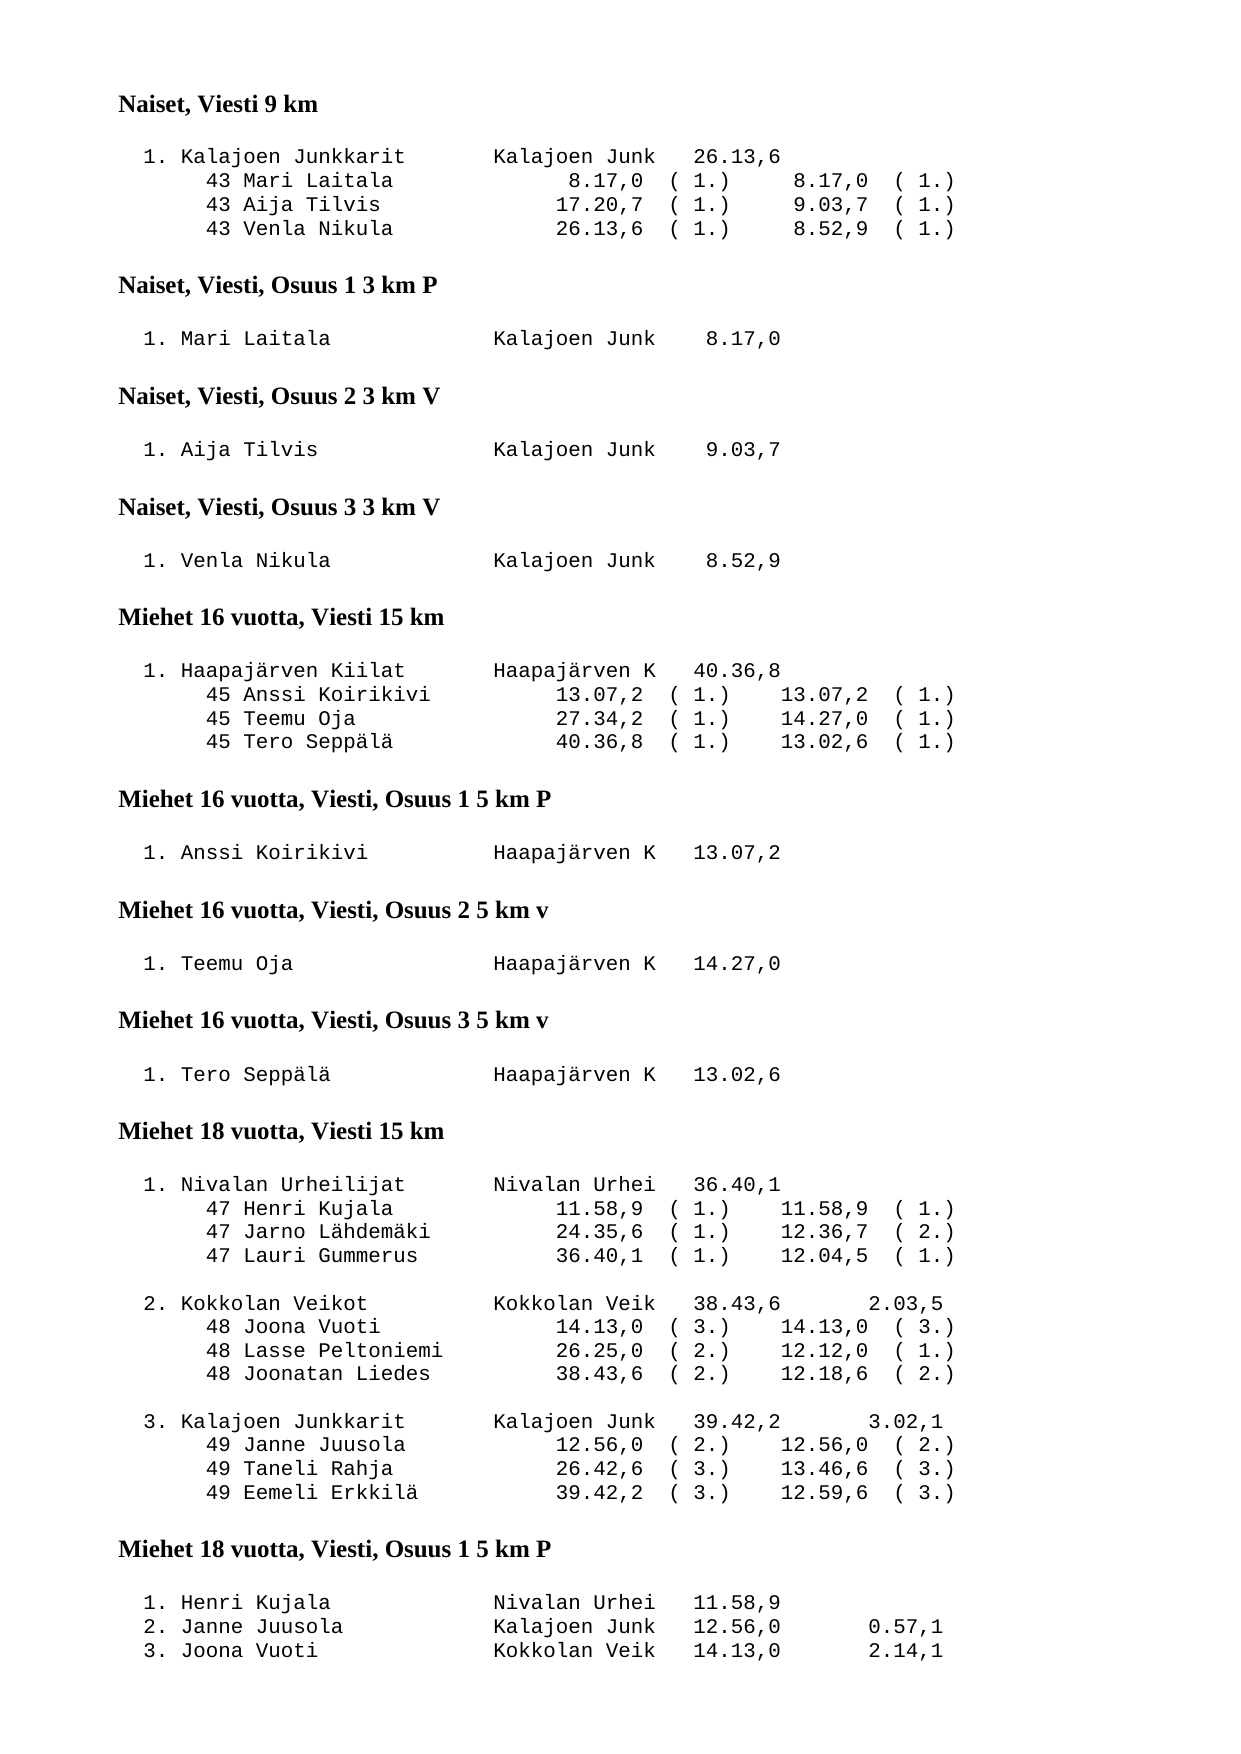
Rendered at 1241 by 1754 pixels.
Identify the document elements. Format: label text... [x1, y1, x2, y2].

text 1. Kalajoen Junkkarit Kalajoen Junk 26.13,6 [118, 147, 1122, 170]
text 3. Joona Vuoti Kokkolan Veik 14.13,0 2.14,1 [118, 1640, 1122, 1663]
text 1. Nivalan Urheilijat Nivalan Urhei 36.40,1 [118, 1174, 1122, 1198]
text Miehet 18 vuotta, Viesti 15 km [118, 1116, 1122, 1145]
text Miehet 16 vuotta, Viesti, Osuus 2 5 km v [118, 895, 1122, 924]
text 1. Venla Nikula Kalajoen Junk 8.52,9 [118, 550, 1122, 573]
text Miehet 18 vuotta, Viesti, Osuus 1 5 km P [118, 1534, 1122, 1563]
text 45 Anssi Koirikivi 13.07,2 ( 1.) 13.07,2 ( 1.) [118, 684, 1122, 708]
text Miehet 16 vuotta, Viesti, Osuus 1 5 km P [118, 784, 1122, 813]
text Naiset, Viesti, Osuus 1 3 km P [118, 270, 1122, 299]
text 45 Tero Seppälä 40.36,8 ( 1.) 13.02,6 ( 1.) [118, 731, 1122, 755]
text 47 Lauri Gummerus 36.40,1 ( 1.) 12.04,5 ( 1.) [118, 1245, 1122, 1269]
text 3. Kalajoen Junkkarit Kalajoen Junk 39.42,2 3.02,1 [118, 1411, 1122, 1434]
text 1. Henri Kujala Nivalan Urhei 11.58,9 [118, 1592, 1122, 1616]
text 2. Janne Juusola Kalajoen Junk 12.56,0 0.57,1 [118, 1616, 1122, 1640]
text 49 Eemeli Erkkilä 39.42,2 ( 3.) 12.59,6 ( 3.) [118, 1482, 1122, 1505]
text 48 Joonatan Liedes 38.43,6 ( 2.) 12.18,6 ( 2.) [118, 1363, 1122, 1387]
text 1. Tero Seppälä Haapajärven K 13.02,6 [118, 1063, 1122, 1087]
text 1. Aija Tilvis Kalajoen Junk 9.03,7 [118, 439, 1122, 463]
text Naiset, Viesti, Osuus 2 3 km V [118, 381, 1122, 410]
text 1. Anssi Koirikivi Haapajärven K 13.07,2 [118, 842, 1122, 866]
text 49 Janne Juusola 12.56,0 ( 2.) 12.56,0 ( 2.) [118, 1434, 1122, 1458]
text Naiset, Viesti 9 km [118, 89, 1122, 117]
text Naiset, Viesti, Osuus 3 3 km V [118, 492, 1122, 521]
text 1. Haapajärven Kiilat Haapajärven K 40.36,8 [118, 660, 1122, 684]
text 43 Mari Laitala 8.17,0 ( 1.) 8.17,0 ( 1.) [118, 170, 1122, 194]
text Miehet 16 vuotta, Viesti, Osuus 3 5 km v [118, 1006, 1122, 1034]
text 47 Henri Kujala 11.58,9 ( 1.) 11.58,9 ( 1.) [118, 1198, 1122, 1222]
text 47 Jarno Lähdemäki 24.35,6 ( 1.) 12.36,7 ( 2.) [118, 1222, 1122, 1245]
text 49 Taneli Rahja 26.42,6 ( 3.) 13.46,6 ( 3.) [118, 1458, 1122, 1482]
text 48 Joona Vuoti 14.13,0 ( 3.) 14.13,0 ( 3.) [118, 1316, 1122, 1340]
text 1. Teemu Oja Haapajärven K 14.27,0 [118, 953, 1122, 976]
text 2. Kokkolan Veikot Kokkolan Veik 38.43,6 2.03,5 [118, 1292, 1122, 1316]
text 43 Aija Tilvis 17.20,7 ( 1.) 9.03,7 ( 1.) [118, 194, 1122, 217]
text 1. Mari Laitala Kalajoen Junk 8.17,0 [118, 328, 1122, 352]
text 43 Venla Nikula 26.13,6 ( 1.) 8.52,9 ( 1.) [118, 217, 1122, 241]
text 48 Lasse Peltoniemi 26.25,0 ( 2.) 12.12,0 ( 1.) [118, 1340, 1122, 1363]
text Miehet 16 vuotta, Viesti 15 km [118, 602, 1122, 631]
text 45 Teemu Oja 27.34,2 ( 1.) 14.27,0 ( 1.) [118, 708, 1122, 731]
